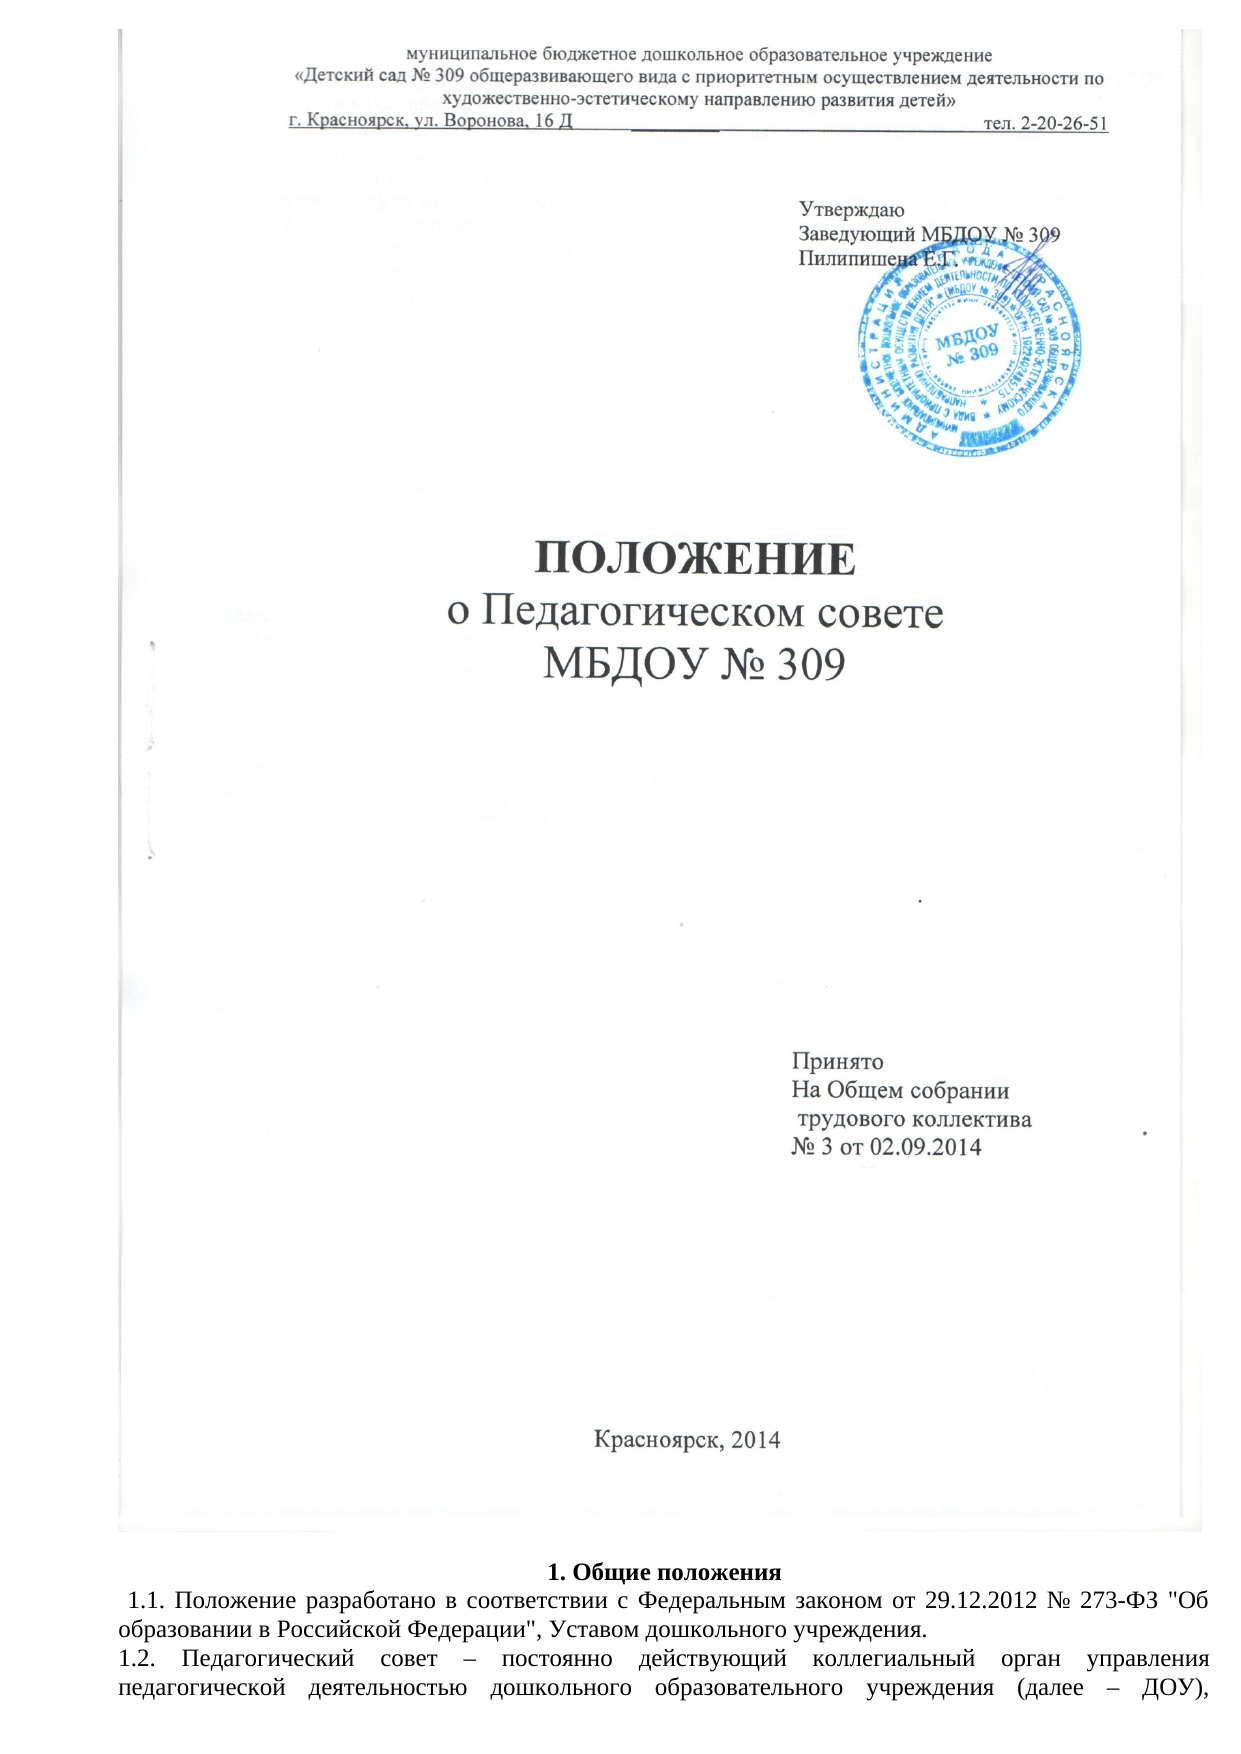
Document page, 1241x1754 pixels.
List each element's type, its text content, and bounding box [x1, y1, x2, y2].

text 1.1. Положение разработано в соответствии с Федеральным законом от 29.12.2012 № 273-ФЗ "Об образовании в Российской Федерации", Уставом дошкольного учреждения. [118, 1586, 1211, 1643]
text 1. Общие положения [118, 1557, 1211, 1586]
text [118, 1643, 1211, 1701]
picture [118, 29, 1211, 1532]
